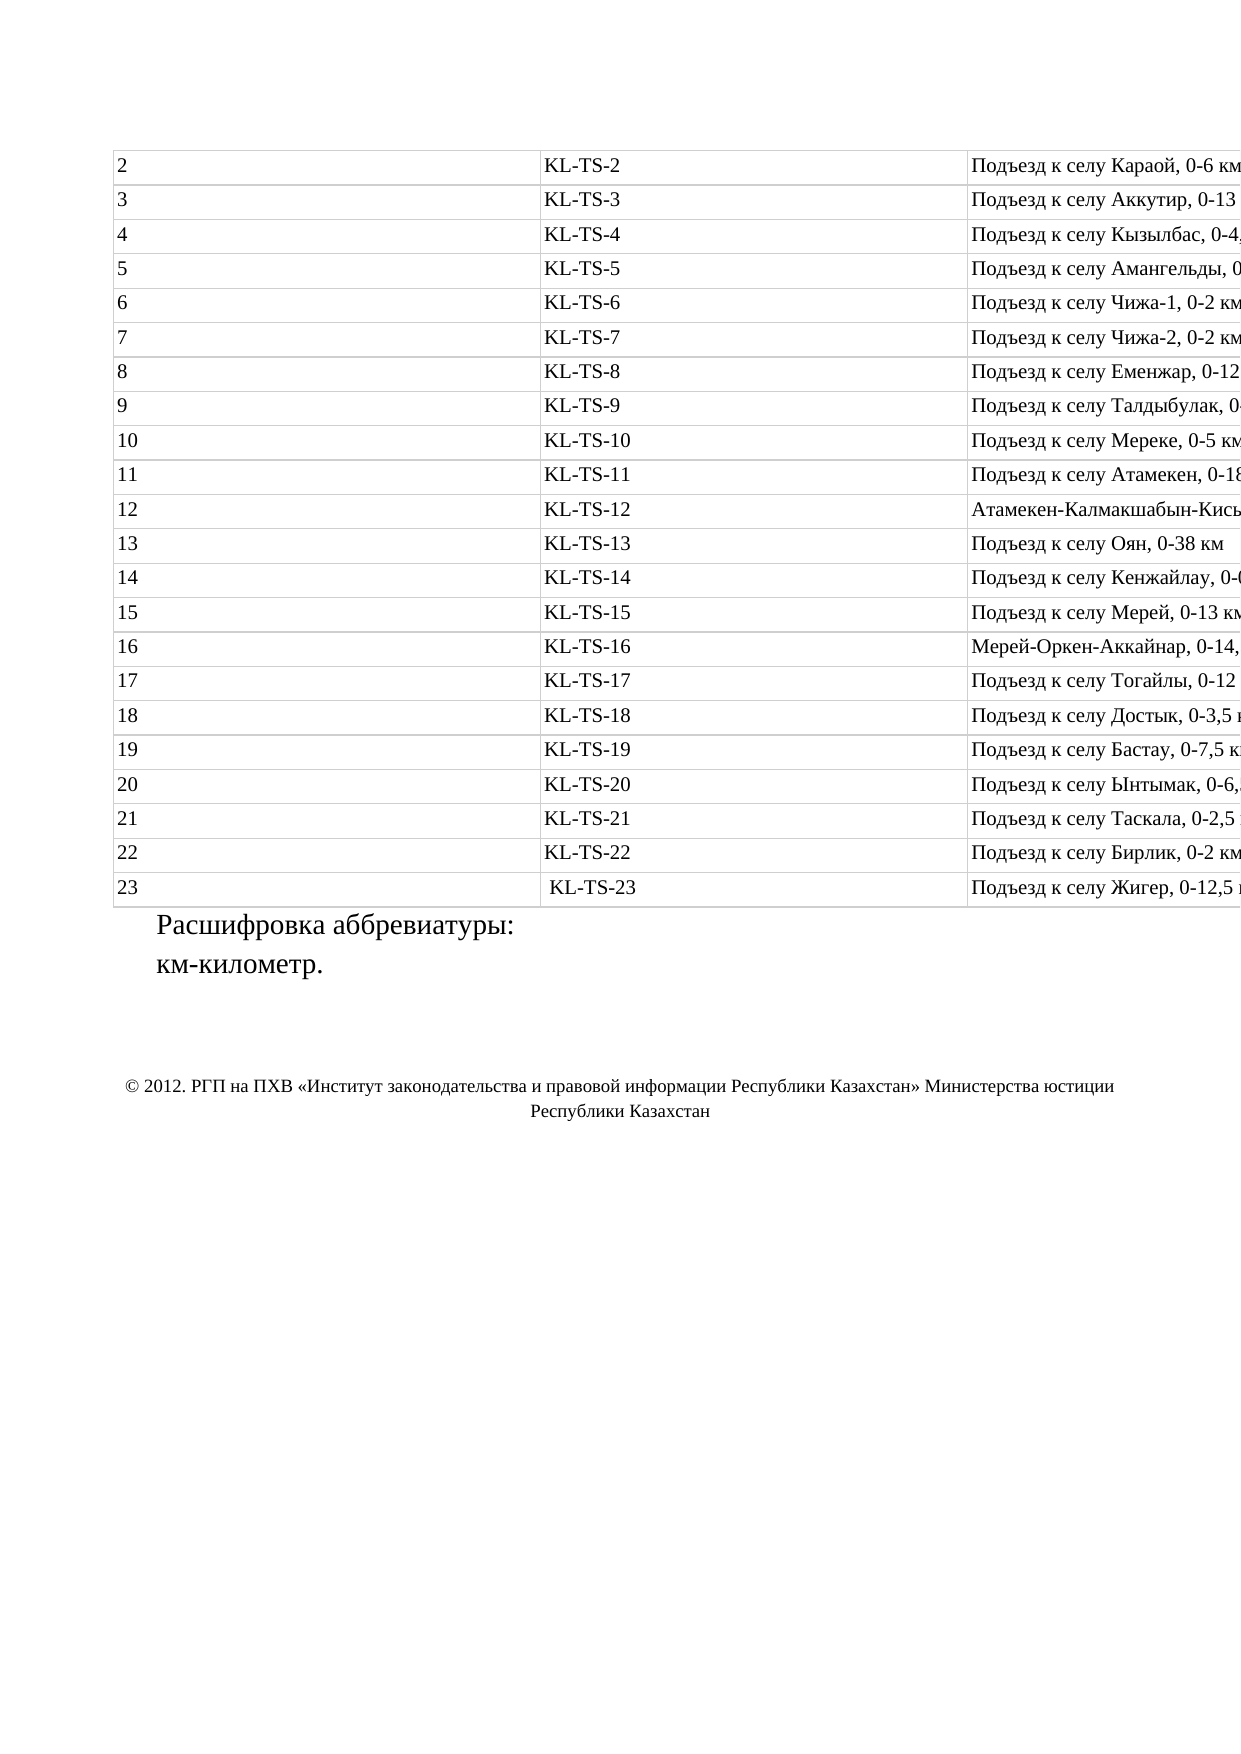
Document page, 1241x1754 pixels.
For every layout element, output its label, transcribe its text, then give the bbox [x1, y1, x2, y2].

table_cell Подъезд к селу Бастау, 0-7,5 км [968, 736, 1240, 769]
text Расшифровка аббревиатуры: [112, 907, 1128, 941]
table_cell 16 [114, 633, 540, 666]
table_cell 19 [114, 736, 540, 769]
table_cell KL-TS-10 [541, 426, 967, 459]
table_cell 15 [114, 598, 540, 631]
table_cell KL-TS-4 [541, 220, 967, 253]
table_cell Подъезд к селу Атамекен, 0-18 км [968, 461, 1240, 494]
table_cell Мерей-Оркен-Аккайнар, 0-14,5 км [968, 633, 1240, 666]
table_cell 23 [114, 873, 540, 906]
table_cell 20 [114, 770, 540, 803]
table_cell Подъезд к селу Мереке, 0-5 км [968, 426, 1240, 459]
table_cell KL-TS-5 [541, 254, 967, 287]
table_cell 18 [114, 701, 540, 734]
table_cell Подъезд к селу Аккутир, 0-13 км [968, 186, 1240, 219]
table_cell Подъезд к селу Чижа-2, 0-2 км [968, 323, 1240, 356]
table_cell 7 [114, 323, 540, 356]
table_cell Подъезд к селу Оян, 0-38 км [968, 529, 1240, 562]
table_cell Подъезд к селу Кенжайлау, 0-0,5 км [968, 564, 1240, 597]
table_cell Подъезд к селу Мерей, 0-13 км [968, 598, 1240, 631]
table_cell 3 [114, 186, 540, 219]
table_cell Подъезд к селу Таскала, 0-2,5 км [968, 804, 1240, 837]
table_cell KL-TS-15 [541, 598, 967, 631]
table_cell Подъезд к селу Ынтымак, 0-6,5 км [968, 770, 1240, 803]
table_cell KL-TS-11 [541, 461, 967, 494]
table_cell KL-TS-3 [541, 186, 967, 219]
table_cell Подъезд к селу Кызылбас, 0-4,5 км [968, 220, 1240, 253]
table_cell KL-TS-9 [541, 392, 967, 425]
table_cell Подъезд к селу Бирлик, 0-2 км [968, 839, 1240, 872]
table_cell Подъезд к селу Талдыбулак, 0-8 км [968, 392, 1240, 425]
table_cell KL-TS-6 [541, 289, 967, 322]
table_cell Подъезд к селу Жигер, 0-12,5 км [968, 873, 1240, 906]
table_cell 12 [114, 495, 540, 528]
table_cell KL-TS-22 [541, 839, 967, 872]
table_cell 4 [114, 220, 540, 253]
table_cell Подъезд к селу Чижа-1, 0-2 км [968, 289, 1240, 322]
table_cell KL-TS-20 [541, 770, 967, 803]
table_cell 8 [114, 358, 540, 391]
table_cell 14 [114, 564, 540, 597]
table_cell KL-TS-19 [541, 736, 967, 769]
table_cell KL-TS-17 [541, 667, 967, 700]
table_cell 2 [114, 151, 540, 184]
table_cell KL-TS-14 [541, 564, 967, 597]
table_cell 10 [114, 426, 540, 459]
table_cell KL-TS-18 [541, 701, 967, 734]
table_cell KL-TS-21 [541, 804, 967, 837]
table_cell 17 [114, 667, 540, 700]
table_cell KL-TS-8 [541, 358, 967, 391]
table_cell 13 [114, 529, 540, 562]
table_cell KL-TS-2 [541, 151, 967, 184]
table_cell KL-TS-13 [541, 529, 967, 562]
table_cell KL-TS-12 [541, 495, 967, 528]
table_cell 21 [114, 804, 540, 837]
table_cell 5 [114, 254, 540, 287]
table_cell 11 [114, 461, 540, 494]
table_cell 6 [114, 289, 540, 322]
table_cell 9 [114, 392, 540, 425]
table_cell Подъезд к селу Караой, 0-6 км [968, 151, 1240, 184]
table_cell Подъезд к селу Тогайлы, 0-12 км [968, 667, 1240, 700]
table_cell Атамекен-Калмакшабын-Кисыксай, 0-15 км [968, 495, 1240, 528]
table_cell Подъезд к селу Еменжар, 0-12 км [968, 358, 1240, 391]
text © 2012. РГП на ПХВ «Институт законодательства и правовой информации Республики Казахстан» Министерства юстиции Республики Казахстан [112, 1075, 1128, 1122]
table_cell 22 [114, 839, 540, 872]
table_cell Подъезд к селу Амангельды, 0-1,5 км [968, 254, 1240, 287]
table_cell KL-TS-23 [541, 873, 967, 906]
table_cell KL-TS-7 [541, 323, 967, 356]
table_cell KL-TS-16 [541, 633, 967, 666]
text км-километр. [112, 946, 1128, 979]
table_cell Подъезд к селу Достык, 0-3,5 км [968, 701, 1240, 734]
